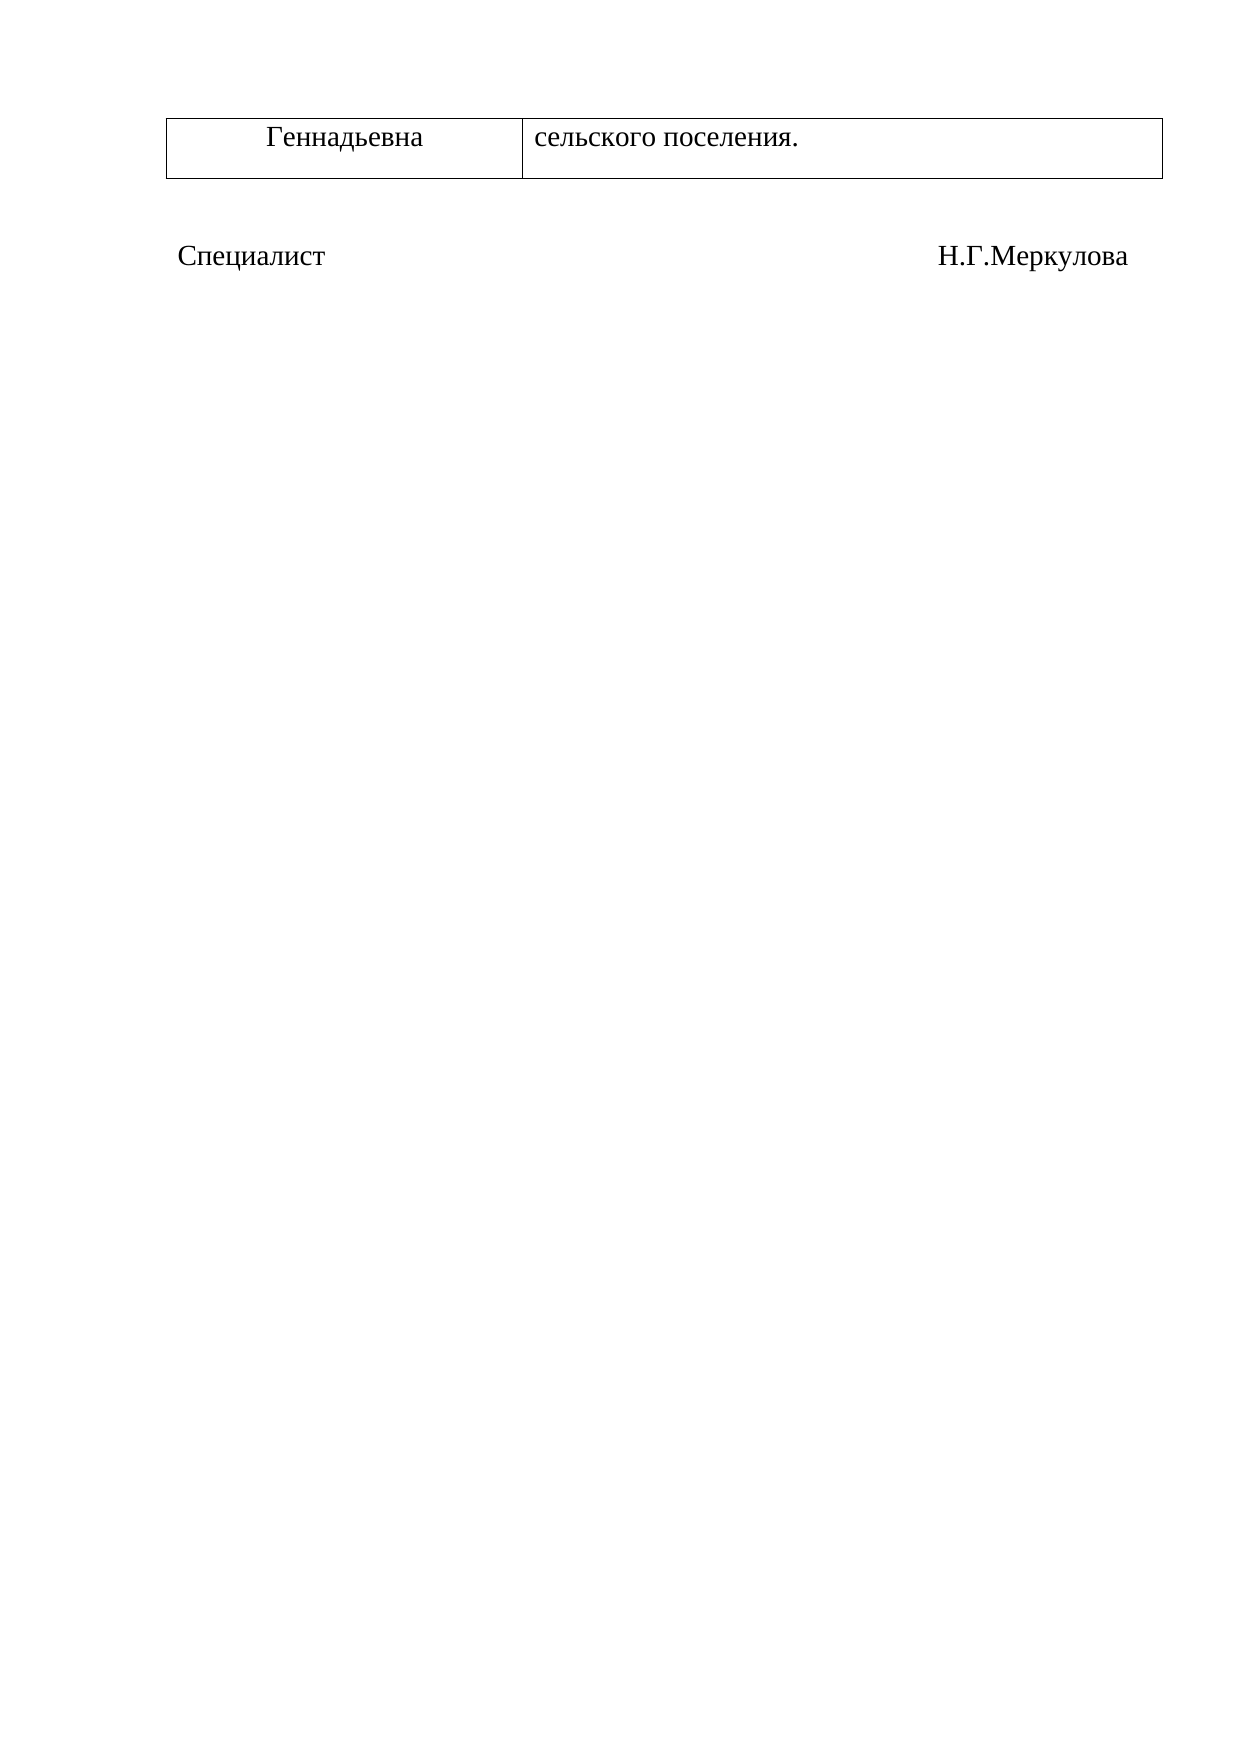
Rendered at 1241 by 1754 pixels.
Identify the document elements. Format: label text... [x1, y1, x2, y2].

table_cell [523, 119, 1162, 177]
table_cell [167, 119, 522, 177]
text Специалист Н.Г.Меркулова [177, 238, 1152, 271]
